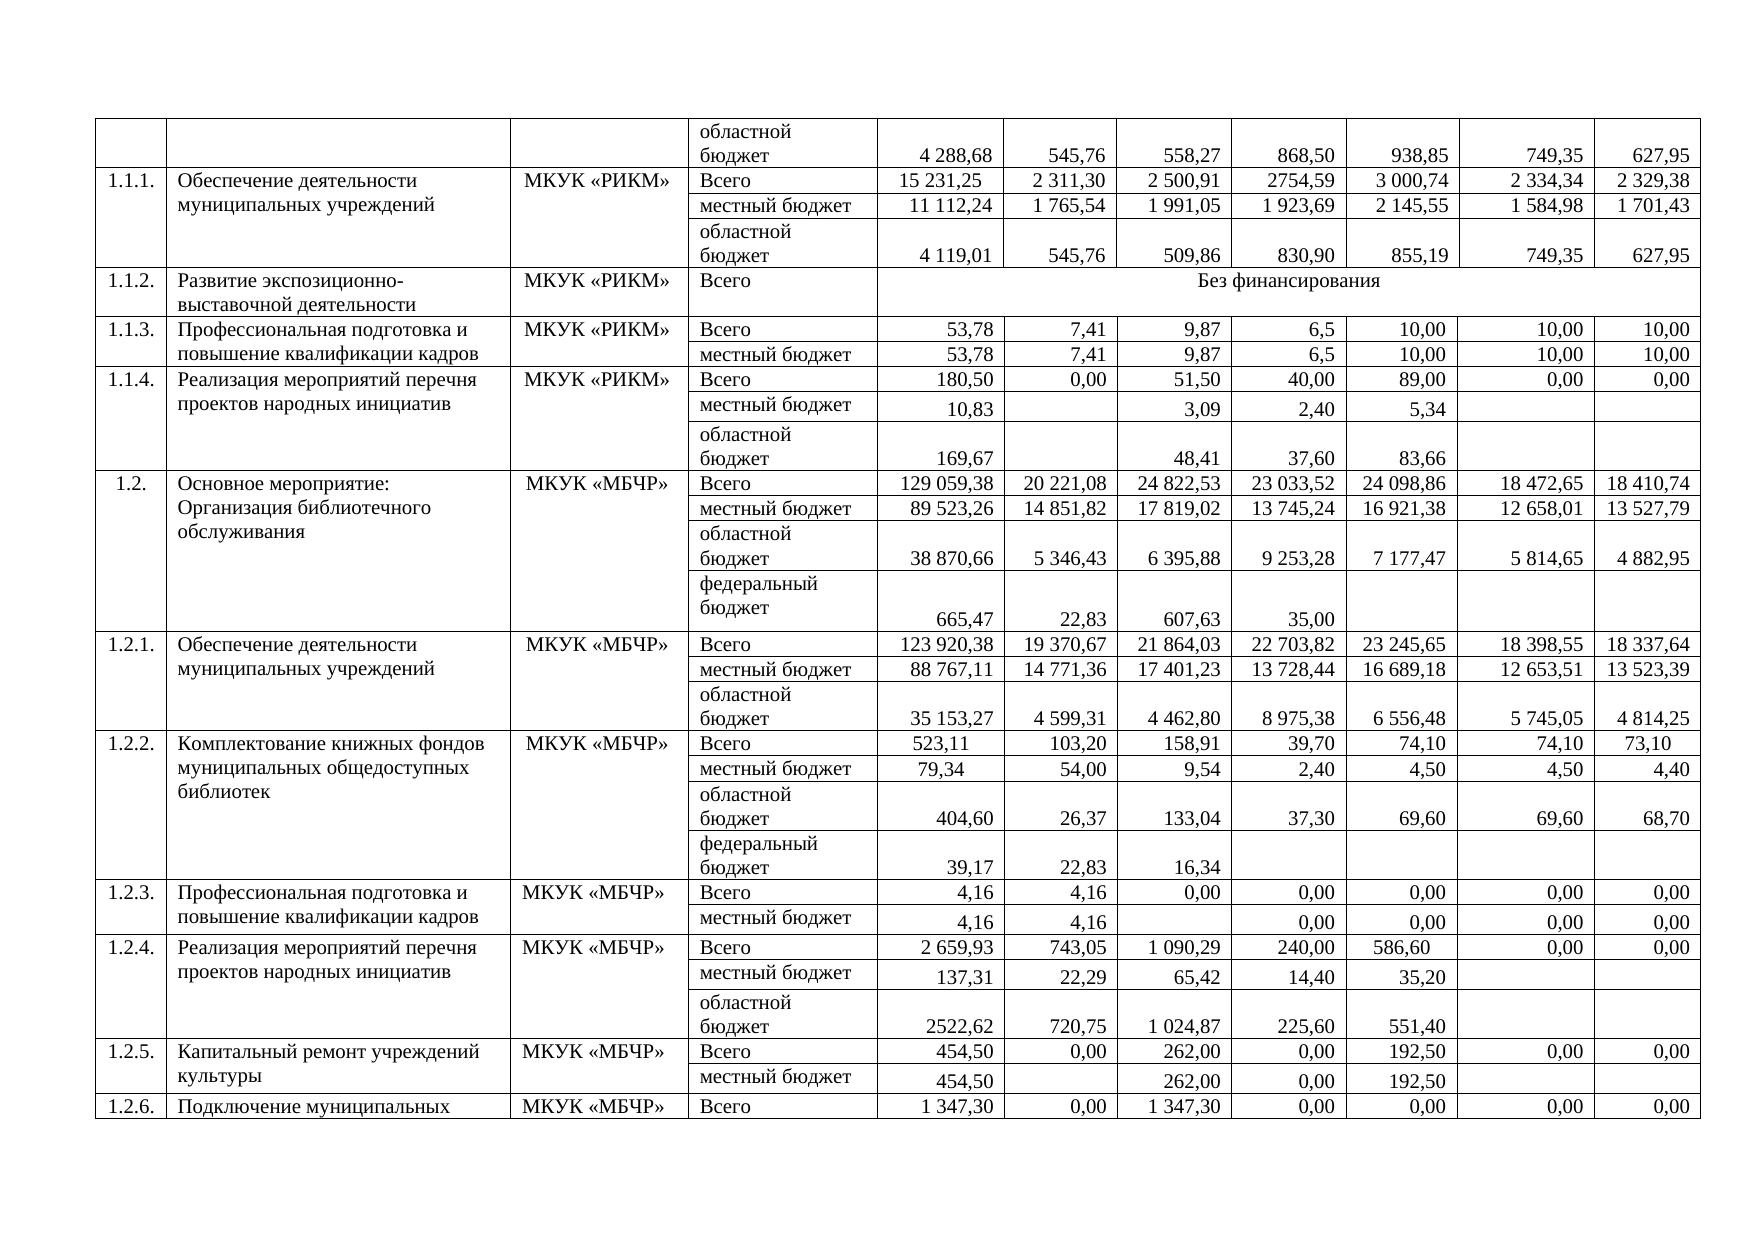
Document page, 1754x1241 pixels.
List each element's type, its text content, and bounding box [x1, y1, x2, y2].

table_cell 0,00 [1595, 935, 1700, 959]
table_cell 1 701,43 [1595, 194, 1700, 217]
table_cell 0,00 [1232, 1064, 1346, 1093]
table_cell 1.2. [96, 471, 166, 631]
table_cell 4,50 [1347, 756, 1457, 781]
table_cell 4,50 [1458, 756, 1594, 781]
table_cell 1.2.4. [96, 935, 166, 1038]
table_cell 89,00 [1347, 367, 1457, 391]
table_cell федеральный бюджет [689, 571, 877, 631]
table_cell областной бюджет [689, 422, 877, 470]
table_cell 22 703,82 [1232, 632, 1346, 656]
table_cell 129 059,38 [878, 471, 1004, 495]
table_cell 4 462,80 [1118, 682, 1231, 730]
table_cell федеральный бюджет [689, 831, 877, 879]
table_cell 3,09 [1118, 392, 1231, 421]
table_cell 0,00 [1118, 880, 1231, 904]
table_cell 0,00 [1005, 367, 1117, 391]
table_cell 3 000,74 [1347, 168, 1459, 192]
table_cell 103,20 [1005, 731, 1117, 755]
table_cell МКУК «РИКМ» [511, 367, 688, 470]
table_cell 15 231,25 [878, 168, 1003, 192]
table_cell 51,50 [1118, 367, 1231, 391]
table_cell Профессиональная подготовка и повышение квалификации кадров [167, 317, 510, 366]
table_cell 13 523,39 [1595, 657, 1700, 681]
table_cell [1005, 392, 1117, 421]
table_cell 749,35 [1460, 219, 1594, 267]
table_cell 83,66 [1347, 422, 1457, 470]
table_cell 240,00 [1232, 935, 1346, 959]
table_cell 5,34 [1347, 392, 1457, 421]
table_cell Капитальный ремонт учреждений культуры [167, 1039, 510, 1093]
table_cell 7,41 [1005, 317, 1117, 341]
table_cell 1.2.5. [96, 1039, 166, 1093]
table_cell 4,16 [878, 905, 1004, 934]
table_cell 0,00 [1232, 905, 1346, 934]
table_cell 2,40 [1232, 392, 1346, 421]
table_cell 17 401,23 [1118, 657, 1231, 681]
table_cell 545,76 [1004, 219, 1116, 267]
table_cell 79,34 [878, 756, 1004, 781]
table_cell 1 024,87 [1118, 990, 1231, 1038]
table_cell 169,67 [878, 422, 1004, 470]
table_cell 13 527,79 [1595, 496, 1700, 520]
table_cell МКУК «МБЧР» [511, 1094, 688, 1118]
table_cell 17 819,02 [1118, 496, 1231, 520]
table_cell 2 329,38 [1595, 168, 1700, 192]
table_cell местный бюджет [689, 392, 877, 421]
table_cell 13 728,44 [1232, 657, 1346, 681]
table_cell 0,00 [1458, 367, 1594, 391]
table_cell 69,60 [1458, 782, 1594, 830]
table_cell 23 245,65 [1347, 632, 1457, 656]
table_cell 10,00 [1347, 342, 1457, 366]
table_cell МКУК «МБЧР» [511, 731, 688, 879]
table_cell [1458, 1064, 1594, 1093]
table_cell Всего [689, 880, 877, 904]
table_cell 10,00 [1595, 317, 1700, 341]
table_cell [1458, 422, 1594, 470]
table_cell 10,00 [1458, 342, 1594, 366]
table_cell 262,00 [1118, 1039, 1231, 1063]
table_cell 0,00 [1595, 1039, 1700, 1063]
table_cell 225,60 [1232, 990, 1346, 1038]
table_cell [1595, 990, 1700, 1038]
table_cell Без финансирования [878, 268, 1700, 316]
table_cell Всего [689, 471, 877, 495]
table_cell 12 653,51 [1458, 657, 1594, 681]
table_cell [1005, 1064, 1117, 1093]
table_cell 1.2.6. [96, 1094, 166, 1118]
table_cell 1.2.3. [96, 880, 166, 934]
table_cell 454,50 [878, 1039, 1004, 1063]
table_cell 11 112,24 [878, 194, 1003, 217]
table_cell 10,00 [1347, 317, 1457, 341]
table_cell местный бюджет [689, 1064, 877, 1093]
table_cell 1 090,29 [1118, 935, 1231, 959]
table_cell 16 689,18 [1347, 657, 1457, 681]
table_cell 0,00 [1458, 880, 1594, 904]
table_cell 22,83 [1005, 831, 1117, 879]
table_cell 4,16 [1005, 905, 1117, 934]
table_cell 38 870,66 [878, 521, 1004, 569]
table_cell 37,60 [1232, 422, 1346, 470]
table_cell 558,27 [1117, 119, 1231, 167]
table_cell 2522,62 [878, 990, 1004, 1038]
table_cell Профессиональная подготовка и повышение квалификации кадров [167, 880, 510, 934]
table_cell 454,50 [878, 1064, 1004, 1093]
table_cell 4 814,25 [1595, 682, 1700, 730]
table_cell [167, 1094, 510, 1118]
table_cell [1458, 831, 1594, 879]
table_cell Развитие экспозиционно-выставочной деятельности [167, 268, 510, 316]
table_cell 0,00 [1458, 935, 1594, 959]
table_cell 19 370,67 [1005, 632, 1117, 656]
table_cell Всего [689, 731, 877, 755]
table_cell 37,30 [1232, 782, 1346, 830]
table_cell [1005, 422, 1117, 470]
table_cell МКУК «РИКМ» [511, 268, 688, 316]
table_cell [1232, 831, 1346, 879]
table_cell 855,19 [1347, 219, 1459, 267]
table_cell 1 923,69 [1232, 194, 1346, 217]
table_cell 24 098,86 [1347, 471, 1457, 495]
table_cell МКУК «МБЧР» [511, 471, 688, 631]
table_cell 10,00 [1595, 342, 1700, 366]
table_cell 39,70 [1232, 731, 1346, 755]
table_cell 0,00 [1005, 1039, 1117, 1063]
table_cell Всего [689, 1094, 877, 1118]
table_cell 0,00 [1232, 1039, 1346, 1063]
table_cell 607,63 [1118, 571, 1231, 631]
table_cell 192,50 [1347, 1039, 1457, 1063]
table_cell 35 153,27 [878, 682, 1004, 730]
table_cell 1.2.2. [96, 731, 166, 879]
table_cell 65,42 [1118, 960, 1231, 989]
table_cell 1 347,30 [1118, 1094, 1231, 1118]
table_cell 1.1.4. [96, 367, 166, 470]
table_cell 9 253,28 [1232, 521, 1346, 569]
table_cell Всего [689, 632, 877, 656]
table_cell 1 347,30 [878, 1094, 1004, 1118]
table_cell [1118, 905, 1231, 934]
table_cell 0,00 [1458, 1039, 1594, 1063]
table_cell 123 920,38 [878, 632, 1004, 656]
table_cell 4,40 [1595, 756, 1700, 781]
table_cell 1 584,98 [1460, 194, 1594, 217]
table_cell 627,95 [1595, 119, 1700, 167]
table_cell 2754,59 [1232, 168, 1346, 192]
table_cell 69,60 [1347, 782, 1457, 830]
table_cell 6,5 [1232, 342, 1346, 366]
table_cell Реализация мероприятий перечня проектов народных инициатив [167, 367, 510, 470]
table_cell 868,50 [1232, 119, 1346, 167]
table_cell Всего [689, 1039, 877, 1063]
table_cell [1347, 831, 1457, 879]
table_cell 53,78 [878, 317, 1004, 341]
table_cell 89 523,26 [878, 496, 1004, 520]
table_cell 40,00 [1232, 367, 1346, 391]
table_cell 6,5 [1232, 317, 1346, 341]
table_cell местный бюджет [689, 194, 877, 217]
table_cell 0,00 [1595, 905, 1700, 934]
table_cell 24 822,53 [1118, 471, 1231, 495]
table_cell [1595, 422, 1700, 470]
table_cell 404,60 [878, 782, 1004, 830]
table_cell 9,87 [1118, 317, 1231, 341]
table_cell [1595, 571, 1700, 631]
table_cell Реализация мероприятий перечня проектов народных инициатив [167, 935, 510, 1038]
table_cell 4 599,31 [1005, 682, 1117, 730]
table_cell 0,00 [1595, 1094, 1700, 1118]
table_cell 4 882,95 [1595, 521, 1700, 569]
table_cell 938,85 [1347, 119, 1459, 167]
table_cell 0,00 [1232, 1094, 1346, 1118]
table_cell Всего [689, 268, 877, 316]
table_cell 0,00 [1595, 367, 1700, 391]
table_cell областной бюджет [689, 682, 877, 730]
table_cell 16 921,38 [1347, 496, 1457, 520]
table_cell 48,41 [1118, 422, 1231, 470]
table_cell 5 745,05 [1458, 682, 1594, 730]
table_cell 73,10 [1595, 731, 1700, 755]
table_cell [1458, 960, 1594, 989]
table_cell 4,16 [878, 880, 1004, 904]
table_cell 262,00 [1118, 1064, 1231, 1093]
table_cell местный бюджет [689, 756, 877, 781]
table_cell 14 851,82 [1005, 496, 1117, 520]
table_cell 1 765,54 [1004, 194, 1116, 217]
table_cell 0,00 [1347, 905, 1457, 934]
table_cell 2 311,30 [1004, 168, 1116, 192]
table_cell 74,10 [1458, 731, 1594, 755]
table_cell 0,00 [1595, 880, 1700, 904]
table_cell 830,90 [1232, 219, 1346, 267]
table_cell 54,00 [1005, 756, 1117, 781]
table_cell [1595, 831, 1700, 879]
table_cell МКУК «МБЧР» [511, 1039, 688, 1093]
table_cell 9,87 [1118, 342, 1231, 366]
table_cell 1.1.2. [96, 268, 166, 316]
table_cell 1 991,05 [1117, 194, 1231, 217]
table_cell Всего [689, 935, 877, 959]
table_cell областной бюджет [689, 782, 877, 830]
table_cell 133,04 [1118, 782, 1231, 830]
table_cell 7,41 [1005, 342, 1117, 366]
table_cell 0,00 [1347, 880, 1457, 904]
table_cell 0,00 [1458, 1094, 1594, 1118]
table_cell 1.1.1. [96, 168, 166, 267]
table_cell [1458, 571, 1594, 631]
table_cell 0,00 [1232, 880, 1346, 904]
table_cell Всего [689, 367, 877, 391]
table_cell Обеспечение деятельности муниципальных учреждений [167, 168, 510, 267]
table_cell [1595, 392, 1700, 421]
table_cell 1.2.1. [96, 632, 166, 730]
table_cell [1347, 571, 1457, 631]
table_cell местный бюджет [689, 496, 877, 520]
table_cell 586,60 [1347, 935, 1457, 959]
table_cell 5 346,43 [1005, 521, 1117, 569]
table_cell 0,00 [1347, 1094, 1457, 1118]
table_cell 4,16 [1005, 880, 1117, 904]
table_cell 2 334,34 [1460, 168, 1594, 192]
table_cell 6 395,88 [1118, 521, 1231, 569]
table_cell 13 745,24 [1232, 496, 1346, 520]
table_cell областной бюджет [689, 990, 877, 1038]
table_cell 4 288,68 [878, 119, 1003, 167]
table_cell Обеспечение деятельности муниципальных учреждений [167, 632, 510, 730]
table_cell областной бюджет [689, 521, 877, 569]
table_cell 509,86 [1117, 219, 1231, 267]
table_cell 35,20 [1347, 960, 1457, 989]
table_cell 22,29 [1005, 960, 1117, 989]
table_cell 14 771,36 [1005, 657, 1117, 681]
table_cell 665,47 [878, 571, 1004, 631]
table_cell 18 472,65 [1458, 471, 1594, 495]
table_cell 12 658,01 [1458, 496, 1594, 520]
table_cell 2 145,55 [1347, 194, 1459, 217]
table_cell 551,40 [1347, 990, 1457, 1038]
table_cell [1595, 1064, 1700, 1093]
table_cell 180,50 [878, 367, 1004, 391]
table_cell 8 975,38 [1232, 682, 1346, 730]
table_cell 10,83 [878, 392, 1004, 421]
table_cell 1.1.3. [96, 317, 166, 366]
table_cell 68,70 [1595, 782, 1700, 830]
table_cell 74,10 [1347, 731, 1457, 755]
table_cell 7 177,47 [1347, 521, 1457, 569]
table_cell 743,05 [1005, 935, 1117, 959]
table_cell 6 556,48 [1347, 682, 1457, 730]
table_cell 20 221,08 [1005, 471, 1117, 495]
table_cell 23 033,52 [1232, 471, 1346, 495]
table_cell 35,00 [1232, 571, 1346, 631]
table_cell областной бюджет [689, 219, 877, 267]
table_cell [1595, 960, 1700, 989]
table_cell 4 119,01 [878, 219, 1003, 267]
table_cell 18 337,64 [1595, 632, 1700, 656]
table_cell 2 659,93 [878, 935, 1004, 959]
table_cell 14,40 [1232, 960, 1346, 989]
table_cell Всего [689, 317, 877, 341]
table_cell областной бюджет [689, 119, 877, 167]
table_cell МКУК «РИКМ» [511, 317, 688, 366]
table_cell МКУК «МБЧР» [511, 935, 688, 1038]
table_cell 88 767,11 [878, 657, 1004, 681]
table_cell 2 500,91 [1117, 168, 1231, 192]
table_cell 2,40 [1232, 756, 1346, 781]
table_cell Комплектование книжных фондов муниципальных общедоступных библиотек [167, 731, 510, 879]
table_cell 720,75 [1005, 990, 1117, 1038]
table_cell 0,00 [1458, 905, 1594, 934]
table_cell 192,50 [1347, 1064, 1457, 1093]
table_cell местный бюджет [689, 342, 877, 366]
table_cell 158,91 [1118, 731, 1231, 755]
table_cell местный бюджет [689, 905, 877, 934]
table_cell 523,11 [878, 731, 1004, 755]
table_cell 137,31 [878, 960, 1004, 989]
table_cell Основное мероприятие: Организация библиотечного обслуживания [167, 471, 510, 631]
table_cell Всего [689, 168, 877, 192]
table_cell 5 814,65 [1458, 521, 1594, 569]
table_cell 39,17 [878, 831, 1004, 879]
table_cell местный бюджет [689, 960, 877, 989]
table_cell 9,54 [1118, 756, 1231, 781]
table_cell МКУК «МБЧР» [511, 880, 688, 934]
table_cell местный бюджет [689, 657, 877, 681]
table_cell 10,00 [1458, 317, 1594, 341]
table_cell 18 410,74 [1595, 471, 1700, 495]
table_cell 18 398,55 [1458, 632, 1594, 656]
table_cell 21 864,03 [1118, 632, 1231, 656]
table_cell МКУК «МБЧР» [511, 632, 688, 730]
table_cell МКУК «РИКМ» [511, 168, 688, 267]
table_cell 545,76 [1004, 119, 1116, 167]
table_cell 53,78 [878, 342, 1004, 366]
table_cell 26,37 [1005, 782, 1117, 830]
table_cell 16,34 [1118, 831, 1231, 879]
table_cell 0,00 [1005, 1094, 1117, 1118]
table_cell 749,35 [1460, 119, 1594, 167]
table_cell [1458, 392, 1594, 421]
table_cell 22,83 [1005, 571, 1117, 631]
table_cell 627,95 [1595, 219, 1700, 267]
table_cell [1458, 990, 1594, 1038]
